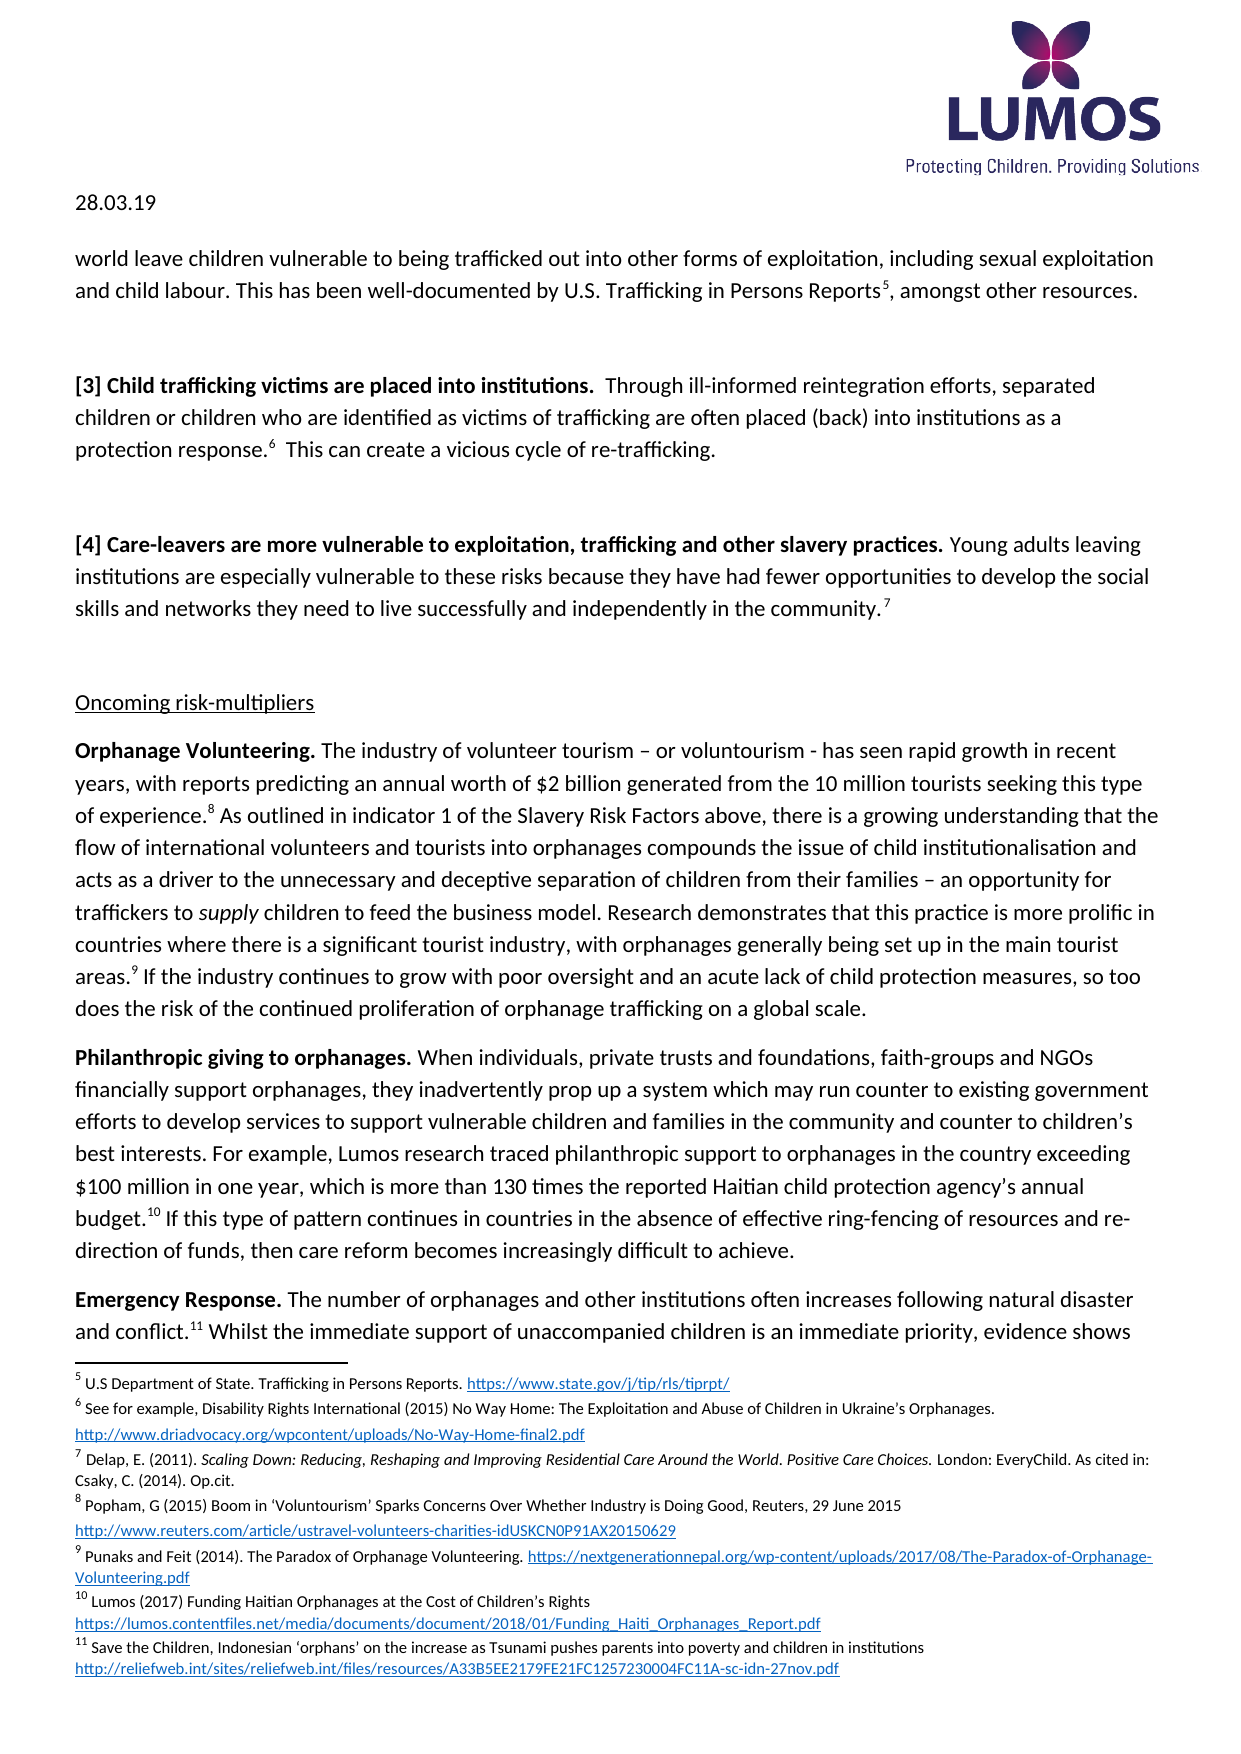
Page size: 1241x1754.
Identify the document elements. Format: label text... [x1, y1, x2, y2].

picture [902, 18, 1202, 176]
text [4] Care-leavers are more vulnerable to exploitation, trafficking and other slavery practices. Young adults leaving institutions are especially vulnerable to these risks because they have had fewer opportunities to develop the social skills and networks they need to live successfully and independently in the community. [75, 530, 1165, 622]
text [3] Child trafficking victims are placed into institutions. Through ill-informed reintegration efforts, separated children or children who are identified as victims of trafficking are often placed (back) into institutions as a protection response. This can create a vicious cycle of re-trafficking. [75, 371, 1165, 496]
text Orphanage Volunteering. The industry of volunteer tourism – or voluntourism - has seen rapid growth in recent years, with reports predicting an annual worth of $2 billion generated from the 10 million tourists seeking this type of experience. As outlined in indicator 1 of the Slavery Risk Factors above, there is a growing understanding that the flow of international volunteers and tourists into orphanages compounds the issue of child institutionalisation and acts as a driver to the unnecessary and deceptive separation of children from their families – an opportunity for traffickers to supply children to feed the business model. Research demonstrates that this practice is more prolific in countries where there is a significant tourist industry, with orphanages generally being set up in the main tourist areas. If the industry continues to grow with poor oversight and an acute lack of child protection measures, so too does the risk of the continued proliferation of orphanage trafficking on a global scale. [75, 737, 1165, 1022]
text Philanthropic giving to orphanages. When individuals, private trusts and foundations, faith-groups and NGOs financially support orphanages, they inadvertently prop up a system which may run counter to existing government efforts to develop services to support vulnerable children and families in the community and counter to children’s best interests. For example, Lumos research traced philanthropic support to orphanages in the country exceeding $100 million in one year, which is more than 130 times the reported Haitian child protection agency’s annual budget. If this type of pattern continues in countries in the absence of effective ring-fencing of resources and re-direction of funds, then care reform becomes increasingly difficult to achieve. [75, 1043, 1165, 1264]
text Oncoming risk-multipliers [75, 688, 1165, 716]
